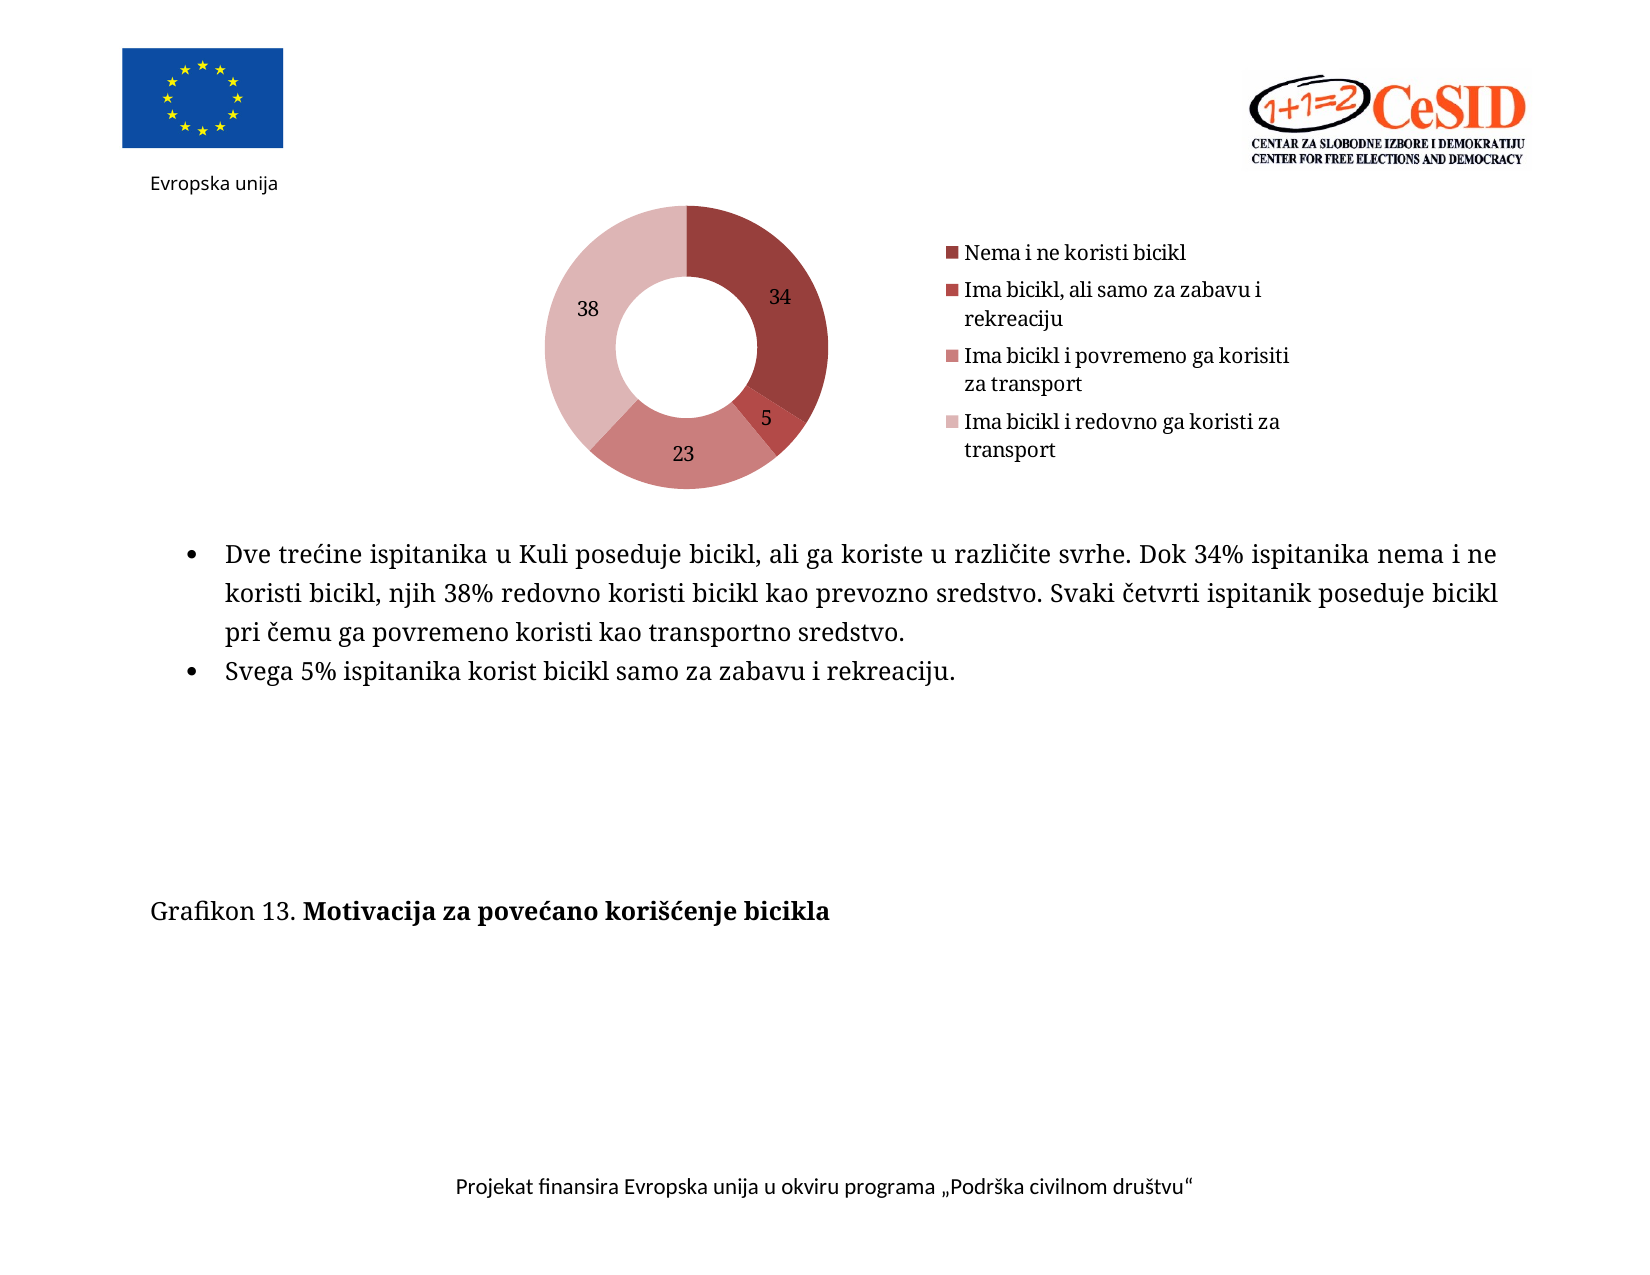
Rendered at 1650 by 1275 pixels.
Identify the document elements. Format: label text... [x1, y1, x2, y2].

picture [1241, 67, 1533, 172]
list Svega 5% ispitanika korist bicikl samo za zabavu i rekreaciju. [187, 654, 1500, 688]
text Grafikon 13. Motivacija za povećano korišćenje bicikla [150, 894, 1500, 928]
list Dve trećine ispitanika u Kuli poseduje bicikl, ali ga koriste u različite svrhe. Dok 34% ispitanika nema i ne koristi bicikl, njih 38% redovno koristi bicikl kao prevozno sredstvo. Svaki četvrti ispitanik poseduje bicikl pri čemu ga povremeno koristi kao transportno sredstvo. [187, 536, 1500, 649]
picture [119, 46, 285, 150]
